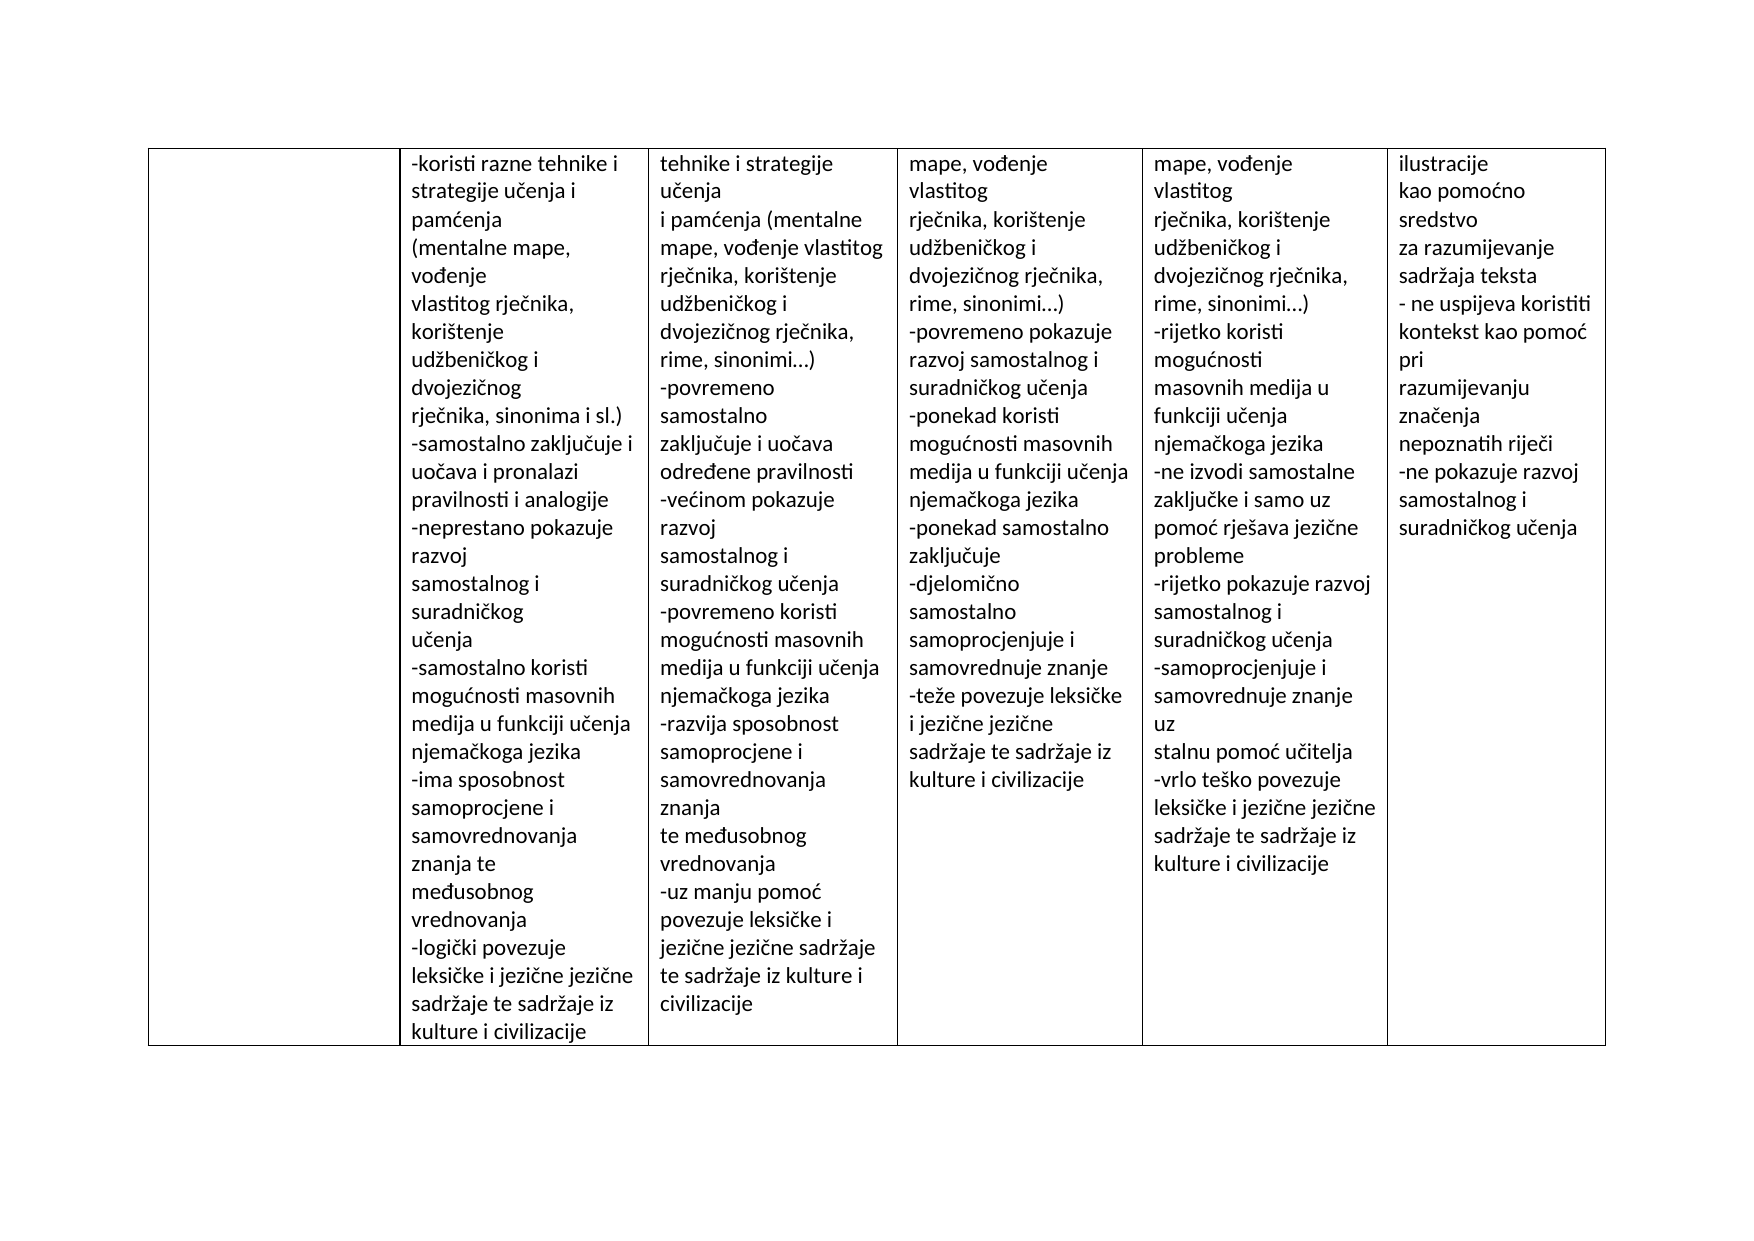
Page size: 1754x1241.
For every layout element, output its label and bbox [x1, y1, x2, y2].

table_cell [149, 149, 399, 1045]
table_cell [649, 149, 897, 1045]
table_cell [1388, 149, 1605, 1045]
table_cell [401, 149, 648, 1045]
table_cell [898, 149, 1142, 1045]
table_cell [1143, 149, 1387, 1045]
